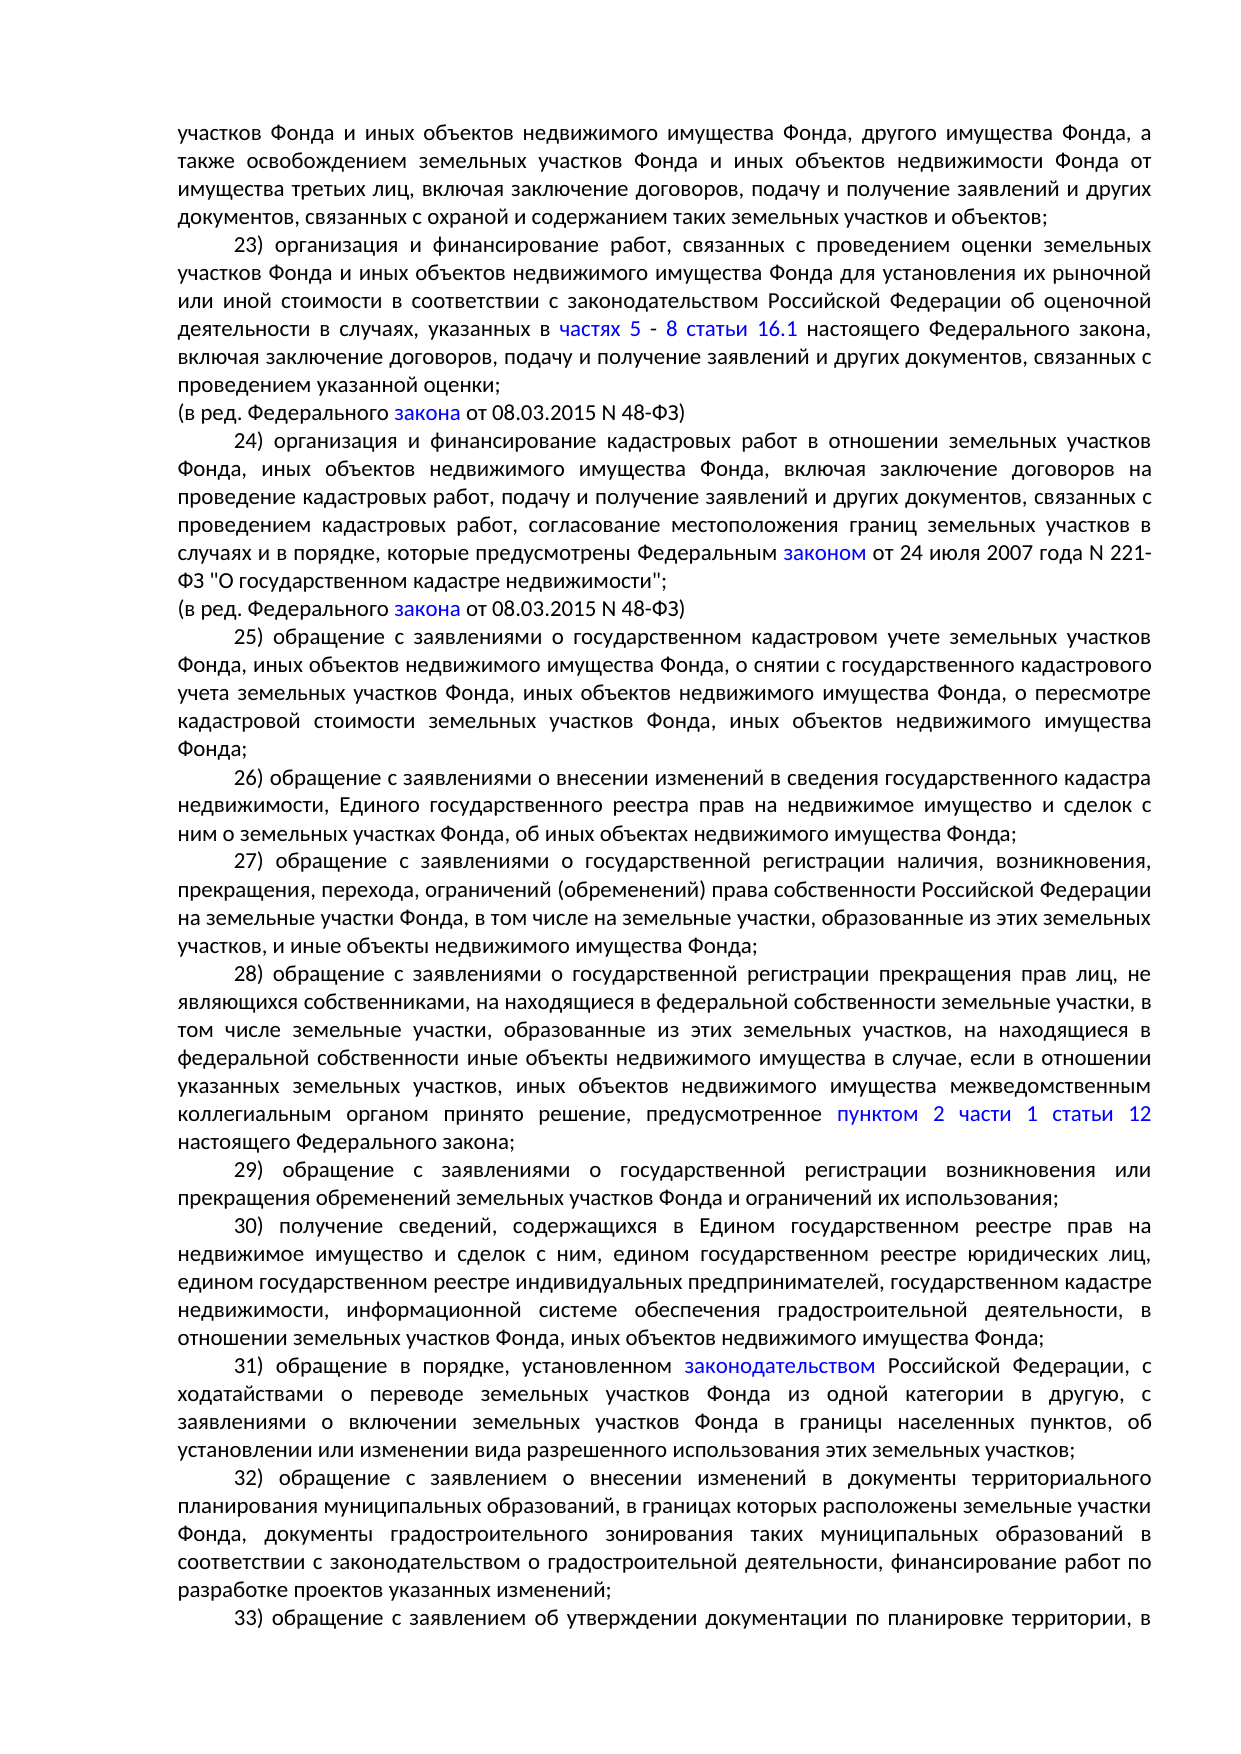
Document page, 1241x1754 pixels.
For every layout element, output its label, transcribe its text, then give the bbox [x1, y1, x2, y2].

text 28) обращение с заявлениями о государственной регистрации прекращения прав лиц, не являющихся собственниками, на находящиеся в федеральной собственности земельные участки, в том числе земельные участки, образованные из этих земельных участков, на находящиеся в федеральной собственности иные объекты недвижимого имущества в случае, если в отношении указанных земельных участков, иных объектов недвижимого имущества межведомственным коллегиальным органом принято решение, предусмотренное пунктом 2 части 1 статьи 12 настоящего Федерального закона; [177, 959, 1152, 1155]
text (в ред. Федерального закона от 08.03.2015 N 48-ФЗ) [177, 594, 1152, 622]
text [177, 118, 1152, 230]
text 24) организация и финансирование кадастровых работ в отношении земельных участков Фонда, иных объектов недвижимого имущества Фонда, включая заключение договоров на проведение кадастровых работ, подачу и получение заявлений и других документов, связанных с проведением кадастровых работ, согласование местоположения границ земельных участков в случаях и в порядке, которые предусмотрены Федеральным законом от 24 июля 2007 года N 221-ФЗ "О государственном кадастре недвижимости"; [177, 426, 1152, 594]
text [177, 1603, 1152, 1631]
text 30) получение сведений, содержащихся в Едином государственном реестре прав на недвижимое имущество и сделок с ним, едином государственном реестре юридических лиц, едином государственном реестре индивидуальных предпринимателей, государственном кадастре недвижимости, информационной системе обеспечения градостроительной деятельности, в отношении земельных участков Фонда, иных объектов недвижимого имущества Фонда; [177, 1211, 1152, 1351]
text 26) обращение с заявлениями о внесении изменений в сведения государственного кадастра недвижимости, Единого государственного реестра прав на недвижимое имущество и сделок с ним о земельных участках Фонда, об иных объектах недвижимого имущества Фонда; [177, 763, 1152, 847]
text 32) обращение с заявлением о внесении изменений в документы территориального планирования муниципальных образований, в границах которых расположены земельные участки Фонда, документы градостроительного зонирования таких муниципальных образований в соответствии с законодательством о градостроительной деятельности, финансирование работ по разработке проектов указанных изменений; [177, 1463, 1152, 1603]
text 29) обращение с заявлениями о государственной регистрации возникновения или прекращения обременений земельных участков Фонда и ограничений их использования; [177, 1155, 1152, 1211]
text 27) обращение с заявлениями о государственной регистрации наличия, возникновения, прекращения, перехода, ограничений (обременений) права собственности Российской Федерации на земельные участки Фонда, в том числе на земельные участки, образованные из этих земельных участков, и иные объекты недвижимого имущества Фонда; [177, 847, 1152, 959]
text 31) обращение в порядке, установленном законодательством Российской Федерации, с ходатайствами о переводе земельных участков Фонда из одной категории в другую, с заявлениями о включении земельных участков Фонда в границы населенных пунктов, об установлении или изменении вида разрешенного использования этих земельных участков; [177, 1351, 1152, 1463]
text 23) организация и финансирование работ, связанных с проведением оценки земельных участков Фонда и иных объектов недвижимого имущества Фонда для установления их рыночной или иной стоимости в соответствии с законодательством Российской Федерации об оценочной деятельности в случаях, указанных в частях 5 - 8 статьи 16.1 настоящего Федерального закона, включая заключение договоров, подачу и получение заявлений и других документов, связанных с проведением указанной оценки; [177, 230, 1152, 398]
text 25) обращение с заявлениями о государственном кадастровом учете земельных участков Фонда, иных объектов недвижимого имущества Фонда, о снятии с государственного кадастрового учета земельных участков Фонда, иных объектов недвижимого имущества Фонда, о пересмотре кадастровой стоимости земельных участков Фонда, иных объектов недвижимого имущества Фонда; [177, 622, 1152, 763]
text (в ред. Федерального закона от 08.03.2015 N 48-ФЗ) [177, 398, 1152, 426]
